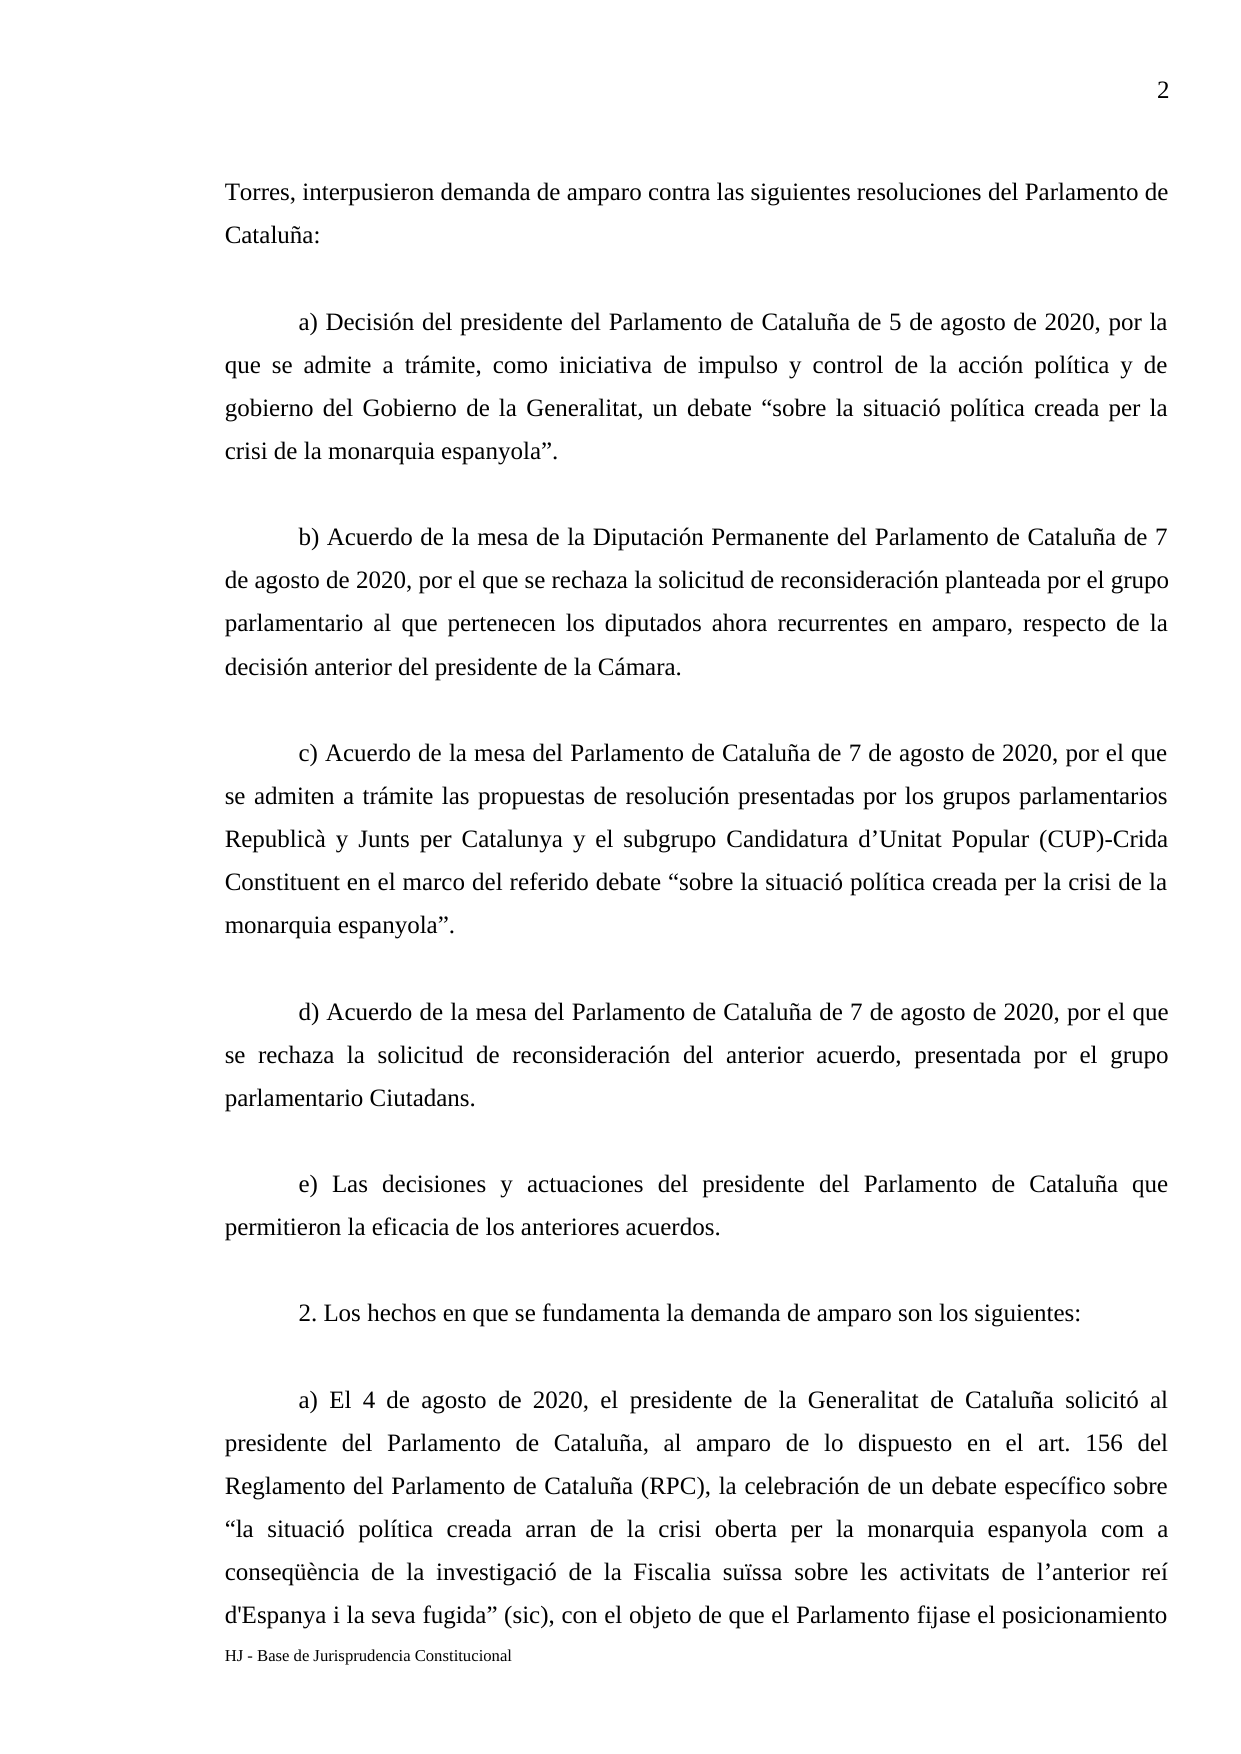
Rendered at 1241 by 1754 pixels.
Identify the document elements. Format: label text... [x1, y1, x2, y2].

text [224, 177, 1169, 249]
text 2. Los hechos en que se fundamenta la demanda de amparo son los siguientes: [224, 1298, 1169, 1327]
text d) Acuerdo de la mesa del Parlamento de Cataluña de 7 de agosto de 2020, por el que se rechaza la solicitud de reconsideración del anterior acuerdo, presentada por el grupo parlamentario Ciutadans. [224, 997, 1169, 1112]
text a) Decisión del presidente del Parlamento de Cataluña de 5 de agosto de 2020, por la que se admite a trámite, como iniciativa de impulso y control de la acción política y de gobierno del Gobierno de la Generalitat, un debate “sobre la situació política creada per la crisi de la monarquia espanyola”. [224, 307, 1169, 465]
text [224, 1385, 1169, 1629]
text e) Las decisiones y actuaciones del presidente del Parlamento de Cataluña que permitieron la eficacia de los anteriores acuerdos. [224, 1169, 1169, 1241]
text b) Acuerdo de la mesa de la Diputación Permanente del Parlamento de Cataluña de 7 de agosto de 2020, por el que se rechaza la solicitud de reconsideración planteada por el grupo parlamentario al que pertenecen los diputados ahora recurrentes en amparo, respecto de la decisión anterior del presidente de la Cámara. [224, 522, 1169, 680]
text c) Acuerdo de la mesa del Parlamento de Cataluña de 7 de agosto de 2020, por el que se admiten a trámite las propuestas de resolución presentadas por los grupos parlamentarios Republicà y Junts per Catalunya y el subgrupo Candidatura d’Unitat Popular (CUP)-Crida Constituent en el marco del referido debate “sobre la situació política creada per la crisi de la monarquia espanyola”. [224, 738, 1169, 939]
